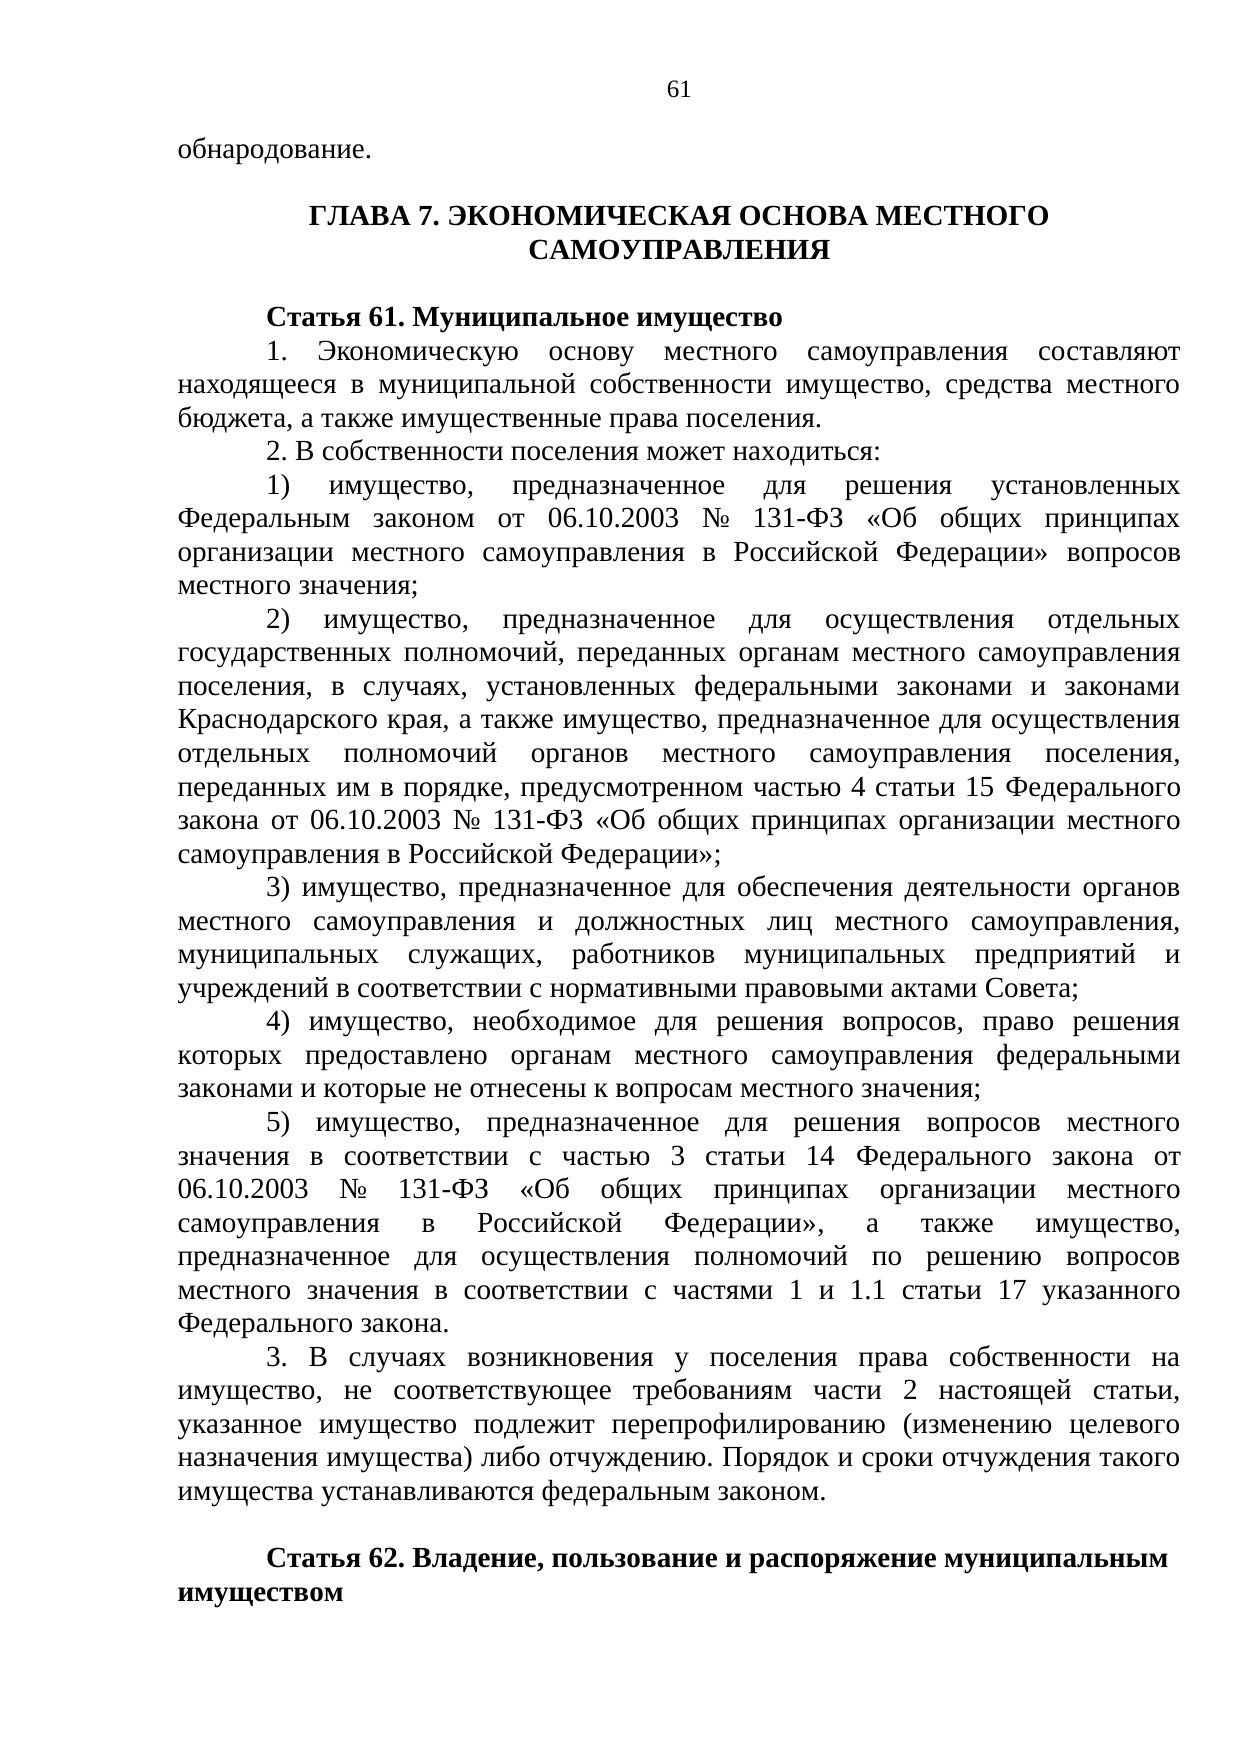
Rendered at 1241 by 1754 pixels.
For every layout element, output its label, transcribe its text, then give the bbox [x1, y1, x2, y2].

text Статья 61. Муниципальное имущество [177, 299, 1181, 333]
text 4) имущество, необходимое для решения вопросов, право решения которых предоставлено органам местного самоуправления федеральными законами и которые не отнесены к вопросам местного значения; [177, 1003, 1181, 1104]
text 1. Экономическую основу местного самоуправления составляют находящееся в муниципальной собственности имущество, средства местного бюджета, а также имущественные права поселения. [177, 333, 1181, 433]
text 2. В собственности поселения может находиться: [177, 433, 1181, 467]
text 2) имущество, предназначенное для осуществления отдельных государственных полномочий, переданных органам местного самоуправления поселения, в случаях, установленных федеральными законами и законами Краснодарского края, а также имущество, предназначенное для осуществления отдельных полномочий органов местного самоуправления поселения, переданных им в порядке, предусмотренном частью 4 статьи 15 Федерального закона от 06.10.2003 № 131-ФЗ «Об общих принципах организации местного самоуправления в Российской Федерации»; [177, 601, 1181, 869]
text 3) имущество, предназначенное для обеспечения деятельности органов местного самоуправления и должностных лиц местного самоуправления, муниципальных служащих, работников муниципальных предприятий и учреждений в соответствии с нормативными правовыми актами Совета; [177, 869, 1181, 1003]
text Статья 62. Владение, пользование и распоряжение муниципальным имуществом [177, 1540, 1181, 1607]
text ГЛАВА 7. ЭКОНОМИЧЕСКАЯ ОСНОВА МЕСТНОГО САМОУПРАВЛЕНИЯ [177, 198, 1181, 266]
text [177, 131, 1181, 165]
text 1) имущество, предназначенное для решения установленных Федеральным законом от 06.10.2003 № 131-ФЗ «Об общих принципах организации местного самоуправления в Российской Федерации» вопросов местного значения; [177, 467, 1181, 601]
text 3. В случаях возникновения у поселения права собственности на имущество, не соответствующее требованиям части 2 настоящей статьи, указанное имущество подлежит перепрофилированию (изменению целевого назначения имущества) либо отчуждению. Порядок и сроки отчуждения такого имущества устанавливаются федеральным законом. [177, 1339, 1181, 1507]
text 5) имущество, предназначенное для решения вопросов местного значения в соответствии с частью 3 статьи 14 Федерального закона от 06.10.2003 № 131-ФЗ «Об общих принципах организации местного самоуправления в Российской Федерации», а также имущество, предназначенное для осуществления полномочий по решению вопросов местного значения в соответствии с частями 1 и 1.1 статьи 17 указанного Федерального закона. [177, 1104, 1181, 1339]
